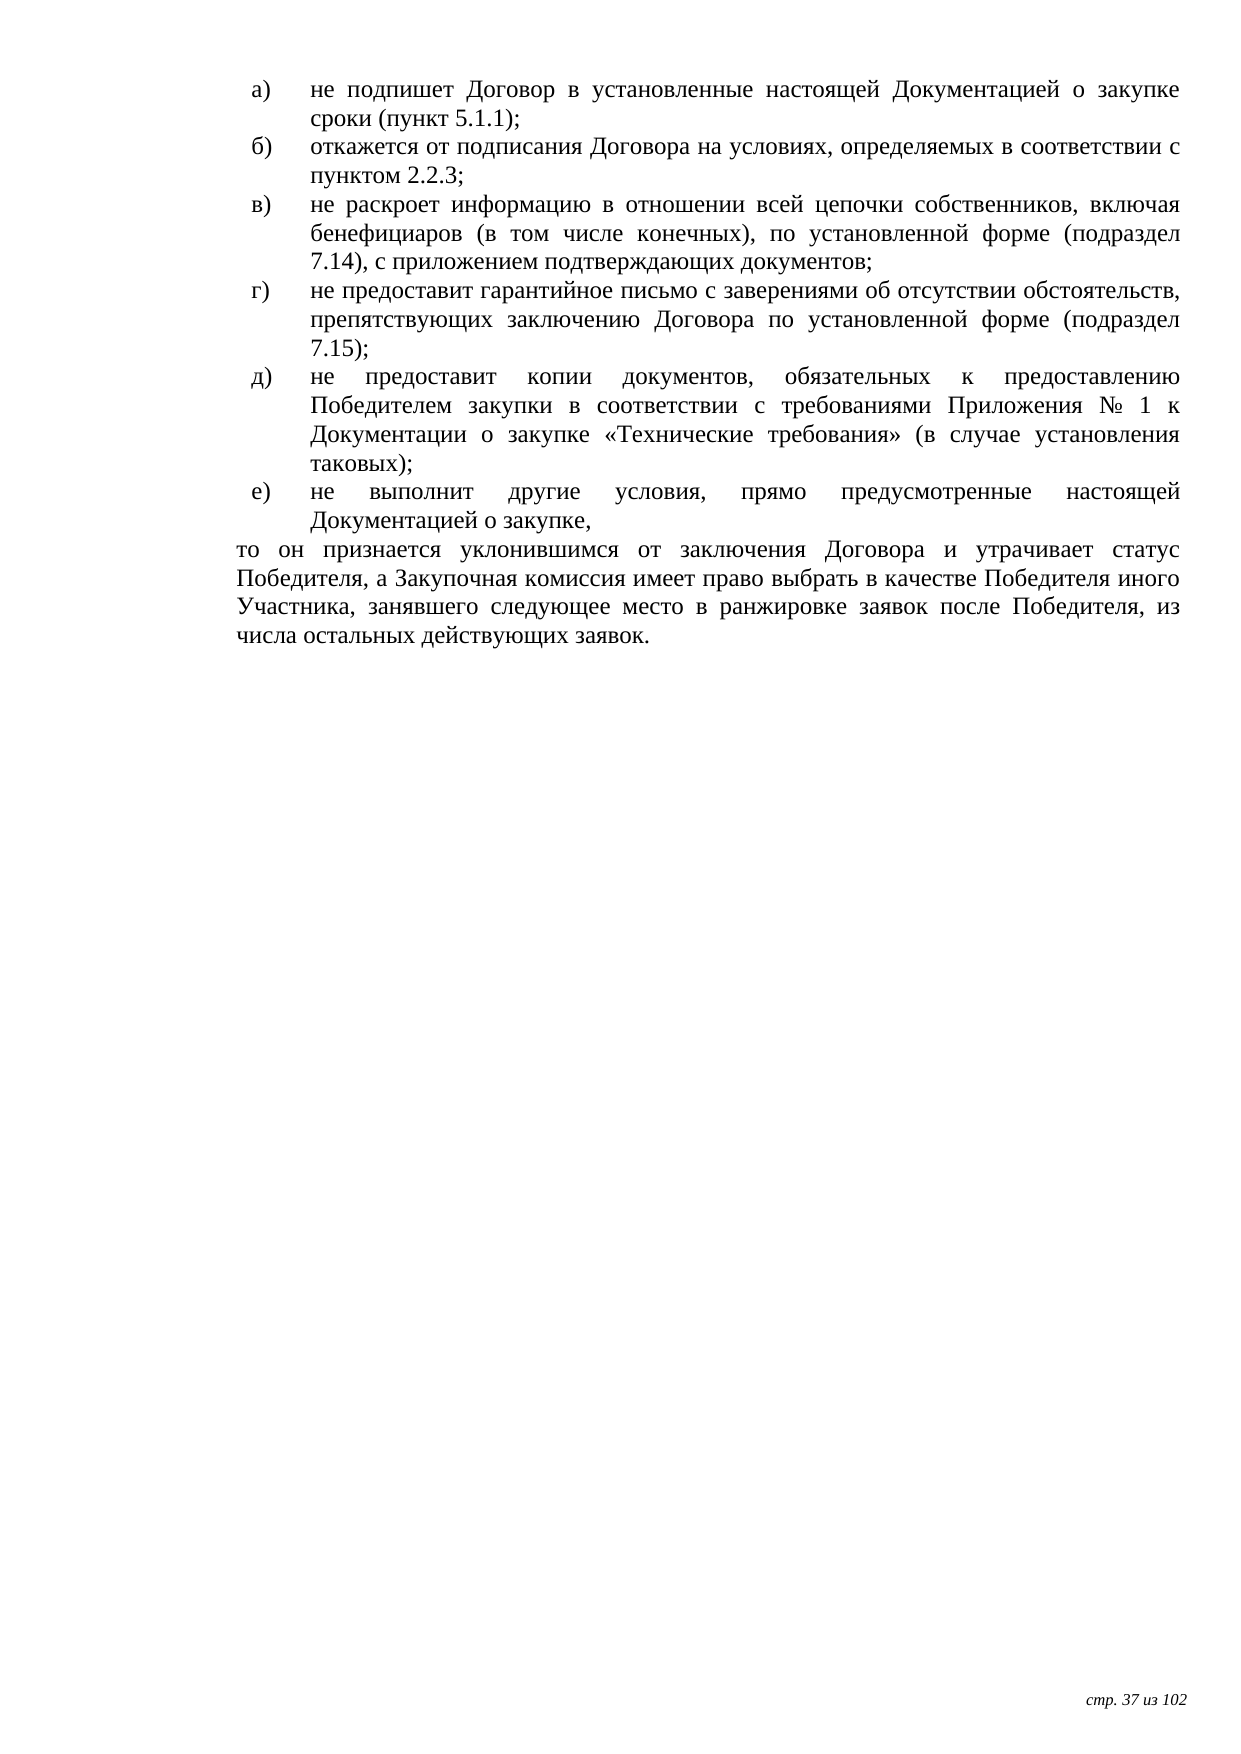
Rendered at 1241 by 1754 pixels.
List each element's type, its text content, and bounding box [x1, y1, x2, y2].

text не предоставит копии документов, обязательных к предоставлению Победителем закупки в соответствии с требованиями Приложения № 1 к Документации о закупке «Технические требования» (в случае установления таковых); [251, 361, 1181, 476]
text не подпишет Договор в установленные настоящей Документацией о закупке сроки (пункт 5.1.1); [251, 74, 1181, 131]
text откажется от подписания Договора на условиях, определяемых в соответствии с пунктом 2.2.3; [251, 131, 1181, 189]
text не выполнит другие условия, прямо предусмотренные настоящей Документацией о закупке, [251, 476, 1181, 534]
text то он признается уклонившимся от заключения Договора и утрачивает статус Победителя, а Закупочная комиссия имеет право выбрать в качестве Победителя иного Участника, занявшего следующее место в ранжировке заявок после Победителя, из числа остальных действующих заявок. [236, 534, 1181, 649]
text не предоставит гарантийное письмо с заверениями об отсутствии обстоятельств, препятствующих заключению Договора по установленной форме (подраздел 7.15); [251, 275, 1181, 361]
text не раскроет информацию в отношении всей цепочки собственников, включая бенефициаров (в том числе конечных), по установленной форме (подраздел 7.14), с приложением подтверждающих документов; [251, 189, 1181, 275]
